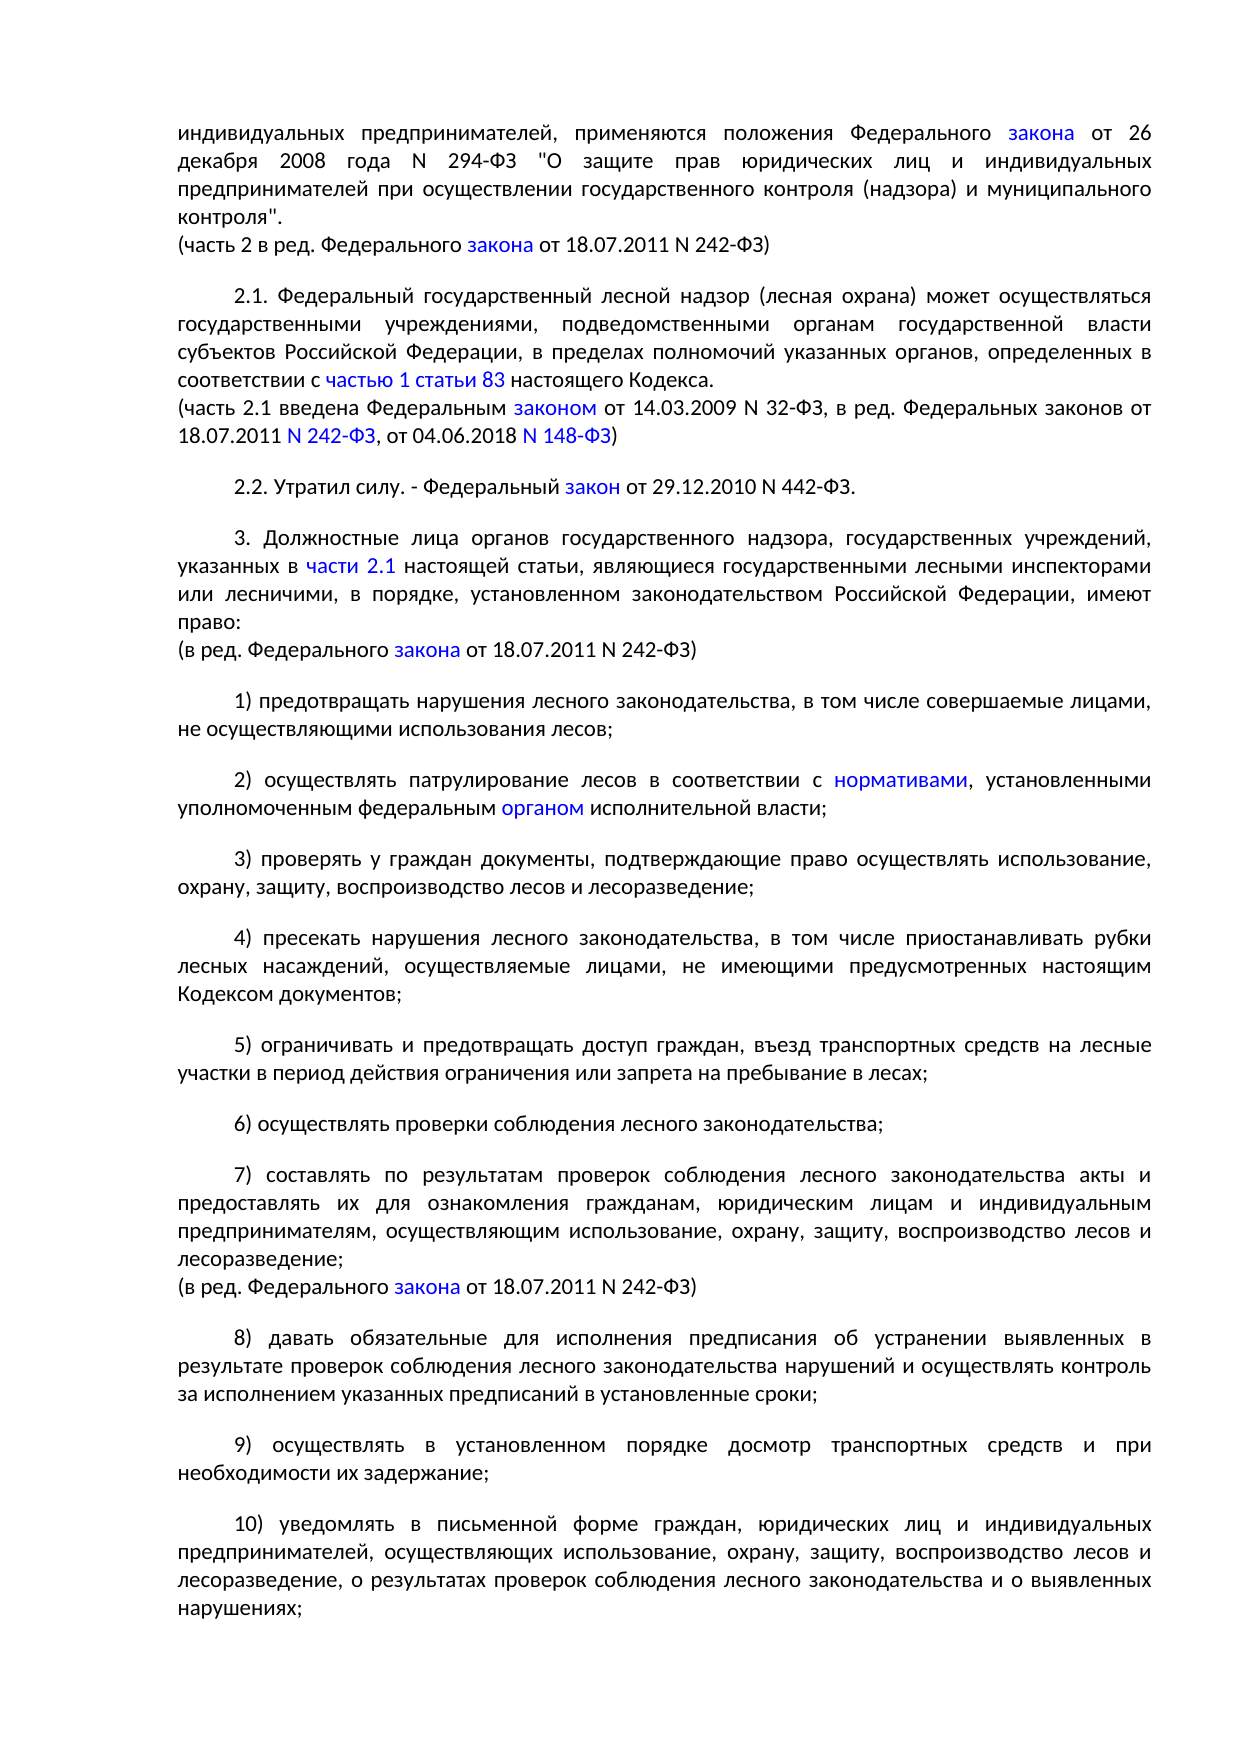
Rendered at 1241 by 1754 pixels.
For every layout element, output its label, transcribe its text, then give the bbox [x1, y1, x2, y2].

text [177, 118, 1152, 230]
text 1) предотвращать нарушения лесного законодательства, в том числе совершаемые лицами, не осуществляющими использования лесов; [177, 686, 1152, 742]
text 5) ограничивать и предотвращать доступ граждан, въезд транспортных средств на лесные участки в период действия ограничения или запрета на пребывание в лесах; [177, 1030, 1152, 1086]
text 7) составлять по результатам проверок соблюдения лесного законодательства акты и предоставлять их для ознакомления гражданам, юридическим лицам и индивидуальным предпринимателям, осуществляющим использование, охрану, защиту, воспроизводство лесов и лесоразведение; [177, 1160, 1152, 1272]
text (в ред. Федерального закона от 18.07.2011 N 242-ФЗ) [177, 1272, 1152, 1300]
text 2.1. Федеральный государственный лесной надзор (лесная охрана) может осуществляться государственными учреждениями, подведомственными органам государственной власти субъектов Российской Федерации, в пределах полномочий указанных органов, определенных в соответствии с частью 1 статьи 83 настоящего Кодекса. [177, 281, 1152, 393]
text 3. Должностные лица органов государственного надзора, государственных учреждений, указанных в части 2.1 настоящей статьи, являющиеся государственными лесными инспекторами или лесничими, в порядке, установленном законодательством Российской Федерации, имеют право: [177, 523, 1152, 635]
text 8) давать обязательные для исполнения предписания об устранении выявленных в результате проверок соблюдения лесного законодательства нарушений и осуществлять контроль за исполнением указанных предписаний в установленные сроки; [177, 1323, 1152, 1407]
text 6) осуществлять проверки соблюдения лесного законодательства; [177, 1109, 1152, 1137]
text (часть 2.1 введена Федеральным законом от 14.03.2009 N 32-ФЗ, в ред. Федеральных законов от 18.07.2011 N 242-ФЗ, от 04.06.2018 N 148-ФЗ) [177, 393, 1152, 449]
text (в ред. Федерального закона от 18.07.2011 N 242-ФЗ) [177, 635, 1152, 663]
text (часть 2 в ред. Федерального закона от 18.07.2011 N 242-ФЗ) [177, 230, 1152, 258]
text 3) проверять у граждан документы, подтверждающие право осуществлять использование, охрану, защиту, воспроизводство лесов и лесоразведение; [177, 844, 1152, 900]
text 9) осуществлять в установленном порядке досмотр транспортных средств и при необходимости их задержание; [177, 1430, 1152, 1486]
text 2.2. Утратил силу. - Федеральный закон от 29.12.2010 N 442-ФЗ. [177, 472, 1152, 500]
text 2) осуществлять патрулирование лесов в соответствии с нормативами, установленными уполномоченным федеральным органом исполнительной власти; [177, 765, 1152, 821]
text 4) пресекать нарушения лесного законодательства, в том числе приостанавливать рубки лесных насаждений, осуществляемые лицами, не имеющими предусмотренных настоящим Кодексом документов; [177, 923, 1152, 1007]
text 10) уведомлять в письменной форме граждан, юридических лиц и индивидуальных предпринимателей, осуществляющих использование, охрану, защиту, воспроизводство лесов и лесоразведение, о результатах проверок соблюдения лесного законодательства и о выявленных нарушениях; [177, 1509, 1152, 1621]
